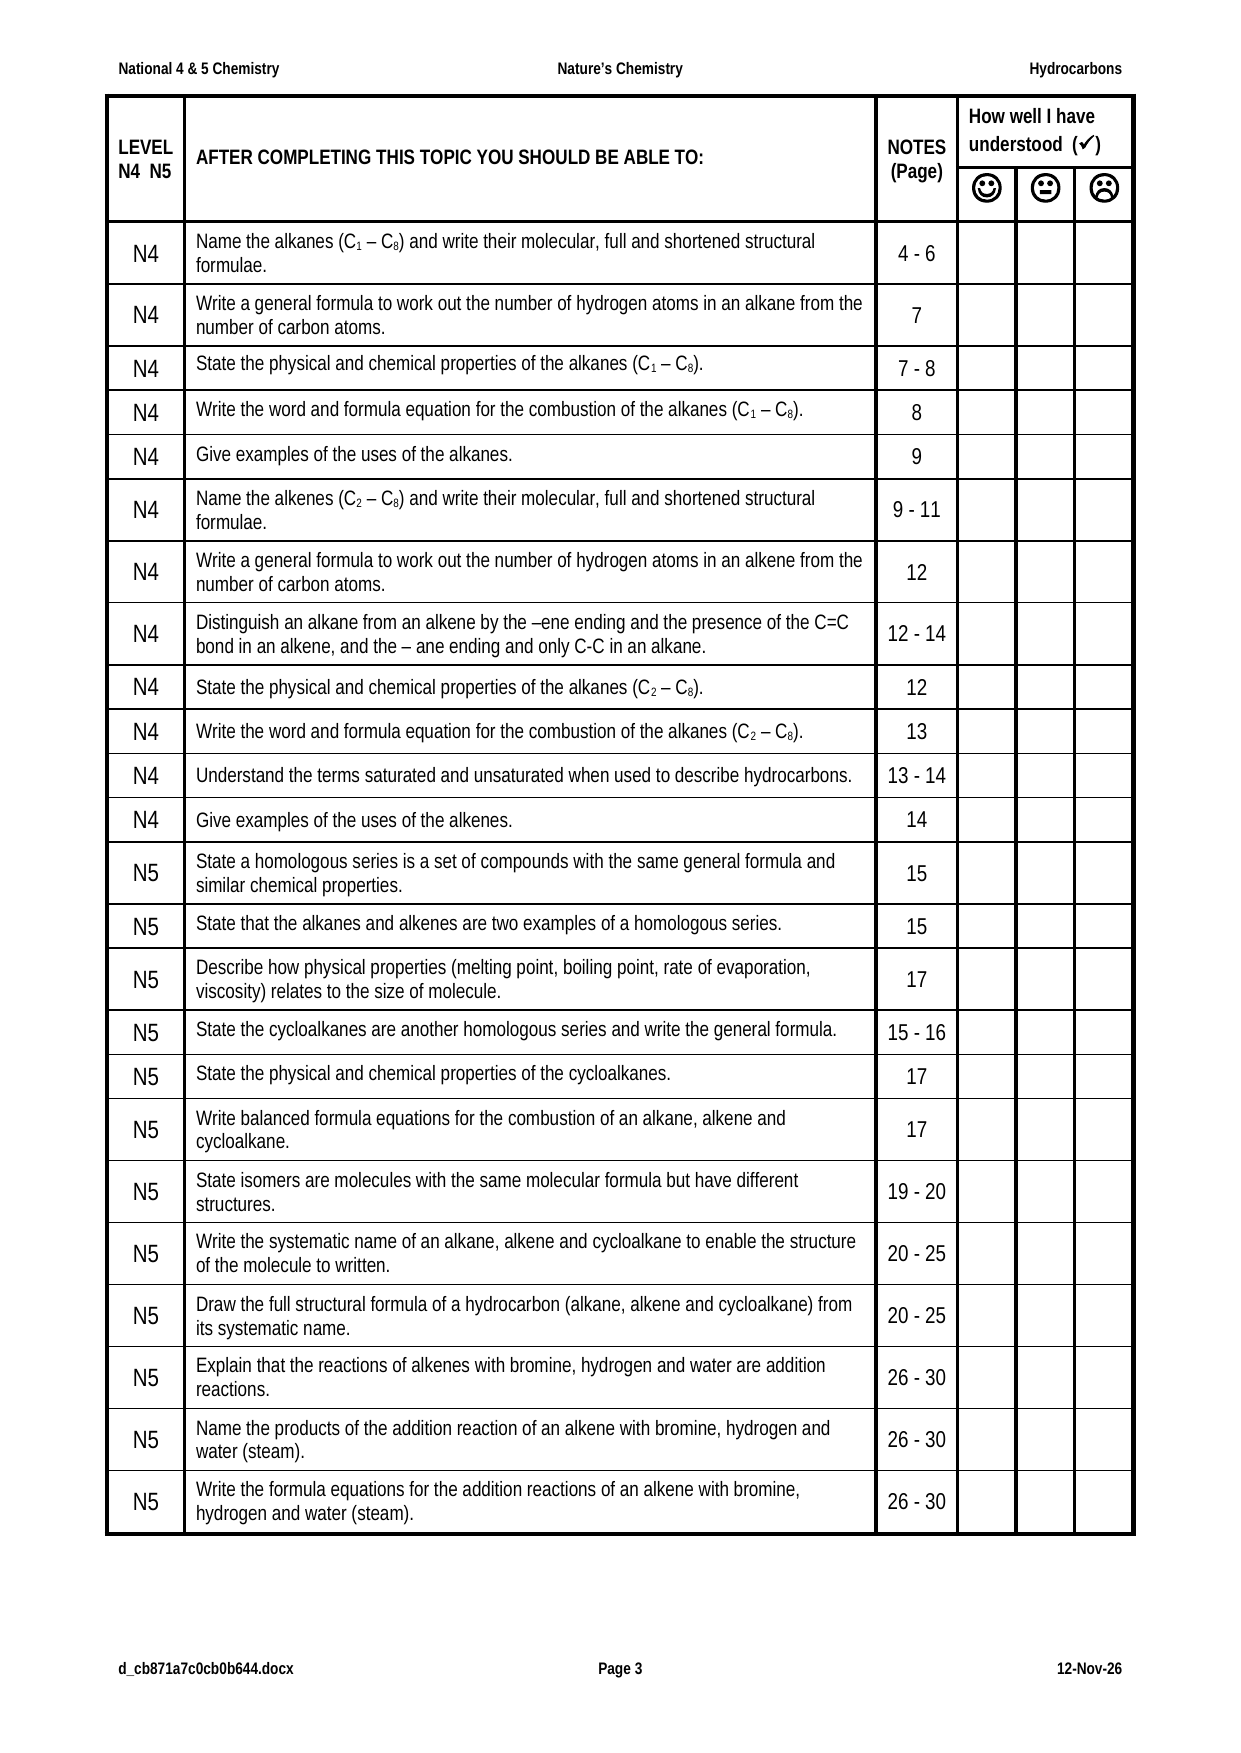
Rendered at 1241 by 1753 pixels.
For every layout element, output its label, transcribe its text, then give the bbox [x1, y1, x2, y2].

table_cell N4 [109, 754, 183, 797]
table_cell [1076, 666, 1131, 708]
table_cell [1018, 798, 1073, 841]
table_cell N4 [109, 798, 183, 841]
table_cell [959, 391, 1014, 434]
table_cell [959, 1471, 1014, 1532]
table_cell [959, 754, 1014, 797]
table_cell [1076, 391, 1131, 434]
table_cell [959, 1161, 1014, 1222]
table_cell State the physical and chemical properties of the alkanes (C1 – C8). [186, 347, 874, 389]
table_cell [1076, 1347, 1131, 1408]
table_cell State a homologous series is a set of compounds with the same general formula and similar chemical properties. [186, 843, 874, 903]
table_cell [1018, 1223, 1073, 1284]
table_cell N5 [109, 843, 183, 903]
table_cell N4 [109, 223, 183, 283]
table_cell Name the products of the addition reaction of an alkene with bromine, hydrogen and water (steam). [186, 1409, 874, 1469]
table_cell [1076, 480, 1131, 540]
table_cell [1076, 798, 1131, 841]
table_cell [1018, 1161, 1073, 1222]
table_cell [1018, 391, 1073, 434]
table_cell Draw the full structural formula of a hydrocarbon (alkane, alkene and cycloalkane) from its systematic name. [186, 1285, 874, 1346]
table_cell [1018, 1011, 1073, 1053]
table_cell [1018, 754, 1073, 797]
table_cell [1076, 347, 1131, 389]
table_cell [959, 223, 1014, 283]
table_cell [1076, 949, 1131, 1009]
table_cell [1018, 1347, 1073, 1408]
table_cell [1018, 1471, 1073, 1532]
table_cell State the physical and chemical properties of the cycloalkanes. [186, 1055, 874, 1098]
table_cell [1076, 223, 1131, 283]
table_cell N4 [109, 347, 183, 389]
table_cell N5 [109, 1161, 183, 1222]
table_cell [1076, 1471, 1131, 1532]
table_cell Write the word and formula equation for the combustion of the alkanes (C1 – C8). [186, 391, 874, 434]
table_cell [1018, 1285, 1073, 1346]
table_cell [1018, 435, 1073, 478]
table_cell N4 [109, 542, 183, 602]
table_cell [959, 1347, 1014, 1408]
table_cell Write a general formula to work out the number of hydrogen atoms in an alkene from the number of carbon atoms. [186, 542, 874, 602]
table_cell 17 [878, 949, 956, 1009]
table_cell N5 [109, 1055, 183, 1098]
table_cell 15 [878, 843, 956, 903]
table_cell [1076, 1409, 1131, 1469]
table_cell [1076, 285, 1131, 345]
table_cell 15 - 16 [878, 1011, 956, 1053]
table_cell [1076, 754, 1131, 797]
table_cell 7 [878, 285, 956, 345]
table_cell 4 - 6 [878, 223, 956, 283]
table_cell [959, 285, 1014, 345]
table_cell [1018, 1409, 1073, 1469]
table_cell [959, 710, 1014, 752]
table_cell Name the alkanes (C1 – C8) and write their molecular, full and shortened structural formulae. [186, 223, 874, 283]
table_cell State the cycloalkanes are another homologous series and write the general formula. [186, 1011, 874, 1053]
table_cell 12 [878, 666, 956, 708]
table_cell [1076, 1161, 1131, 1222]
table_cell N5 [109, 905, 183, 947]
table_header AFTER COMPLETING THIS TOPIC YOU SHOULD BE ABLE TO: [186, 98, 874, 219]
table_cell [959, 480, 1014, 540]
table_cell State the physical and chemical properties of the alkanes (C2 – C8). [186, 666, 874, 708]
table_cell Write the formula equations for the addition reactions of an alkene with bromine, hydrogen and water (steam). [186, 1471, 874, 1532]
table_cell [959, 666, 1014, 708]
table_cell Write a general formula to work out the number of hydrogen atoms in an alkane from the number of carbon atoms. [186, 285, 874, 345]
table_cell 20 - 25 [878, 1285, 956, 1346]
table_cell Name the alkenes (C2 – C8) and write their molecular, full and shortened structural formulae. [186, 480, 874, 540]
table_cell [959, 603, 1014, 664]
table_cell 26 - 30 [878, 1409, 956, 1469]
table_cell [1076, 1223, 1131, 1284]
table_cell [959, 1223, 1014, 1284]
table_cell [959, 905, 1014, 947]
table_cell 26 - 30 [878, 1347, 956, 1408]
table_cell [1018, 347, 1073, 389]
table_header NOTES (Page) [878, 98, 956, 219]
table_cell [1018, 542, 1073, 602]
table_cell Give examples of the uses of the alkenes. [186, 798, 874, 841]
table_cell [1018, 603, 1073, 664]
table_cell N4 [109, 480, 183, 540]
table_cell [1076, 435, 1131, 478]
table_cell [1018, 843, 1073, 903]
table_cell Understand the terms saturated and unsaturated when used to describe hydrocarbons. [186, 754, 874, 797]
table_cell N4 [109, 285, 183, 345]
table_cell [959, 1409, 1014, 1469]
table_cell [959, 1011, 1014, 1053]
table_cell 17 [878, 1055, 956, 1098]
table_cell N5 [109, 1347, 183, 1408]
table_cell 9 [878, 435, 956, 478]
table_cell N5 [109, 1099, 183, 1160]
table_cell N5 [109, 949, 183, 1009]
table_cell [1076, 1055, 1131, 1098]
table_cell [1018, 710, 1073, 752]
table_cell [959, 435, 1014, 478]
table_cell Give examples of the uses of the alkanes. [186, 435, 874, 478]
table_cell 20 - 25 [878, 1223, 956, 1284]
table_cell [959, 1055, 1014, 1098]
table_cell N4 [109, 391, 183, 434]
table_cell 15 [878, 905, 956, 947]
table_cell State that the alkanes and alkenes are two examples of a homologous series. [186, 905, 874, 947]
table_cell N4 [109, 435, 183, 478]
table_cell [959, 843, 1014, 903]
table_cell 13 [878, 710, 956, 752]
table_cell 12 - 14 [878, 603, 956, 664]
table_cell [959, 169, 1014, 219]
table_cell [959, 1099, 1014, 1160]
table_cell 13 - 14 [878, 754, 956, 797]
table_cell [1076, 542, 1131, 602]
table_cell [959, 949, 1014, 1009]
table_cell Write the systematic name of an alkane, alkene and cycloalkane to enable the structure of the molecule to written. [186, 1223, 874, 1284]
table_cell 17 [878, 1099, 956, 1160]
table_cell State isomers are molecules with the same molecular formula but have different structures. [186, 1161, 874, 1222]
table_cell [1076, 1099, 1131, 1160]
table_cell Describe how physical properties (melting point, boiling point, rate of evaporation, viscosity) relates to the size of molecule. [186, 949, 874, 1009]
table_cell N5 [109, 1471, 183, 1532]
table_cell N5 [109, 1285, 183, 1346]
table_cell [1076, 1285, 1131, 1346]
table_cell [1018, 949, 1073, 1009]
table_cell 12 [878, 542, 956, 602]
table_cell 14 [878, 798, 956, 841]
table_cell [1076, 905, 1131, 947]
table_cell [1076, 603, 1131, 664]
table_cell [1018, 169, 1073, 219]
table_cell 8 [878, 391, 956, 434]
table_cell Write the word and formula equation for the combustion of the alkanes (C2 – C8). [186, 710, 874, 752]
table_cell [1018, 480, 1073, 540]
table_cell 26 - 30 [878, 1471, 956, 1532]
table_cell 7 - 8 [878, 347, 956, 389]
table_cell [1018, 1099, 1073, 1160]
table_cell [1076, 1011, 1131, 1053]
table_cell N5 [109, 1011, 183, 1053]
table_cell Write balanced formula equations for the combustion of an alkane, alkene and cycloalkane. [186, 1099, 874, 1160]
table_cell N4 [109, 603, 183, 664]
table_cell 19 - 20 [878, 1161, 956, 1222]
table_cell [1076, 169, 1131, 219]
table_header How well I have understood () [959, 98, 1131, 166]
table_cell 9 - 11 [878, 480, 956, 540]
table_cell N4 [109, 666, 183, 708]
table_cell Explain that the reactions of alkenes with bromine, hydrogen and water are addition reactions. [186, 1347, 874, 1408]
table_cell [1018, 666, 1073, 708]
table_cell [959, 542, 1014, 602]
table_cell N5 [109, 1409, 183, 1469]
table_cell [1076, 710, 1131, 752]
table_cell [1018, 223, 1073, 283]
table_cell [959, 347, 1014, 389]
table_cell [959, 798, 1014, 841]
table_cell Distinguish an alkane from an alkene by the –ene ending and the presence of the C=C bond in an alkene, and the – ane ending and only C-C in an alkane. [186, 603, 874, 664]
table_cell N4 [109, 710, 183, 752]
table_cell [959, 1285, 1014, 1346]
table_cell [1018, 1055, 1073, 1098]
table_header LEVEL N4 N5 [109, 98, 183, 219]
table_cell N5 [109, 1223, 183, 1284]
table_cell [1018, 285, 1073, 345]
table_cell [1076, 843, 1131, 903]
table_cell [1018, 905, 1073, 947]
